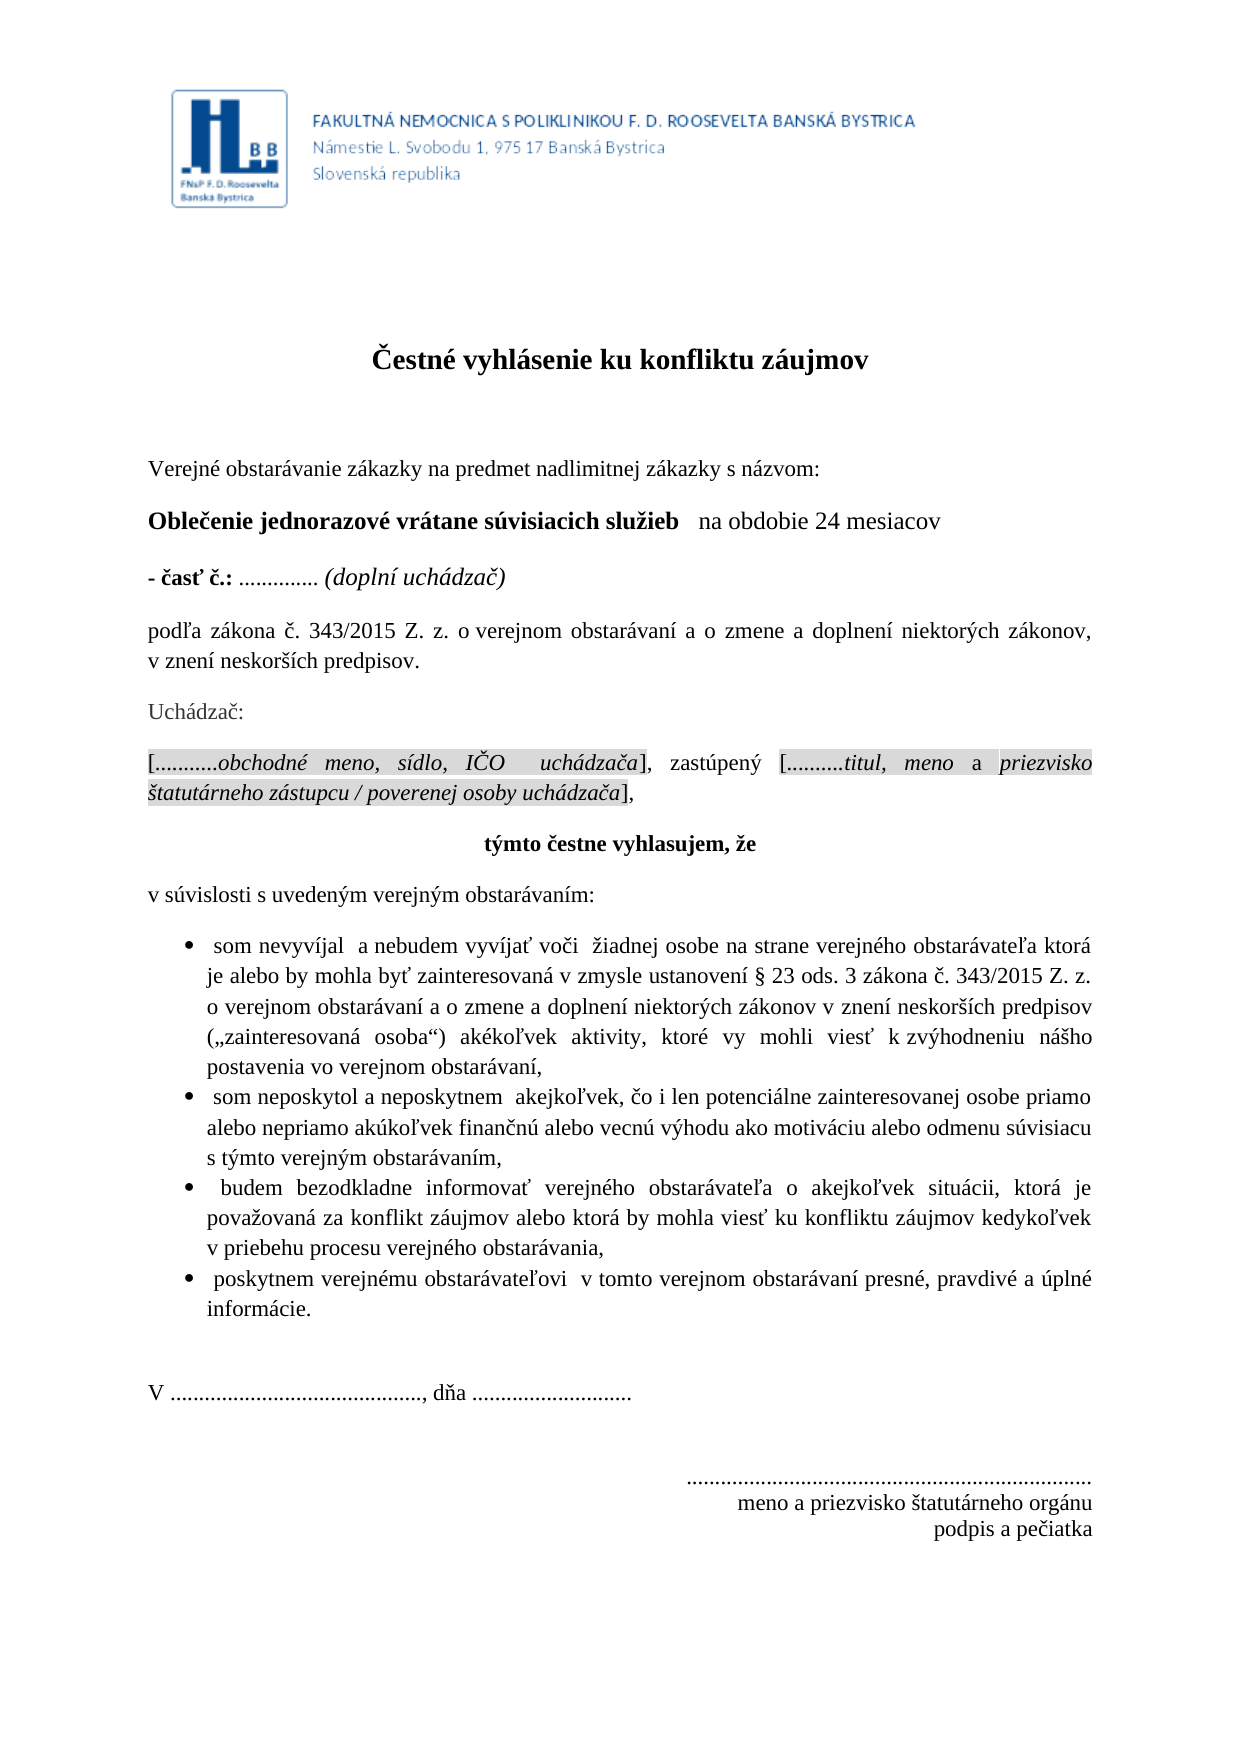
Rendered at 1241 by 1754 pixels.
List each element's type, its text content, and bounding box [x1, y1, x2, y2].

text podpis a pečiatka [185, 1515, 1093, 1542]
list som nevyvíjal a nebudem vyvíjať voči žiadnej osobe na strane verejného obstarávateľa ktorá je alebo by mohla byť zainteresovaná v zmysle ustanovení § 23 ods. 3 zákona č. 343/2015 Z. z. o verejnom obstarávaní a o zmene a doplnení niektorých zákonov v znení neskorších predpisov („zainteresovaná osoba“) akékoľvek aktivity, ktoré vy mohli viesť k zvýhodneniu nášho postavenia vo verejnom obstarávaní, [185, 932, 1093, 1079]
text v súvislosti s uvedeným verejným obstarávaním: [148, 881, 1093, 908]
list poskytnem verejnému obstarávateľovi v tomto verejnom obstarávaní presné, pravdivé a úplné informácie. [185, 1264, 1093, 1321]
text ....................................................................... [148, 1434, 1093, 1489]
list som neposkytol a neposkytnem akejkoľvek, čo i len potenciálne zainteresovanej osobe priamo alebo nepriamo akúkoľvek finančnú alebo vecnú výhodu ako motiváciu alebo odmenu súvisiacu s týmto verejným obstarávaním, [185, 1083, 1093, 1170]
text [...........obchodné meno, sídlo, IČO uchádzača], zastúpený [..........titul, meno a priezvisko štatutárneho zástupcu / poverenej osoby uchádzača], [148, 749, 1093, 806]
list budem bezodkladne informovať verejného obstarávateľa o akejkoľvek situácii, ktorá je považovaná za konflikt záujmov alebo ktorá by mohla viesť ku konfliktu záujmov kedykoľvek v priebehu procesu verejného obstarávania, [185, 1174, 1093, 1261]
text - časť č.: .............. (doplní uchádzač) [148, 562, 1090, 590]
text Verejné obstarávanie zákazky na predmet nadlimitnej zákazky s názvom: [148, 455, 1093, 482]
text Oblečenie jednorazové vrátane súvisiacich služieb na obdobie 24 mesiacov [148, 506, 1093, 535]
text Uchádzač: [148, 698, 1093, 724]
text podľa zákona č. 343/2015 Z. z. o verejnom obstarávaní a o zmene a doplnení niektorých zákonov, v znení neskorších predpisov. [148, 617, 1093, 673]
text týmto čestne vyhlasujem, že [148, 830, 1093, 857]
text Čestné vyhlásenie ku konfliktu záujmov [148, 342, 1093, 376]
text V ............................................, dňa ............................ [148, 1379, 1093, 1405]
text meno a priezvisko štatutárneho orgánu [185, 1489, 1093, 1515]
